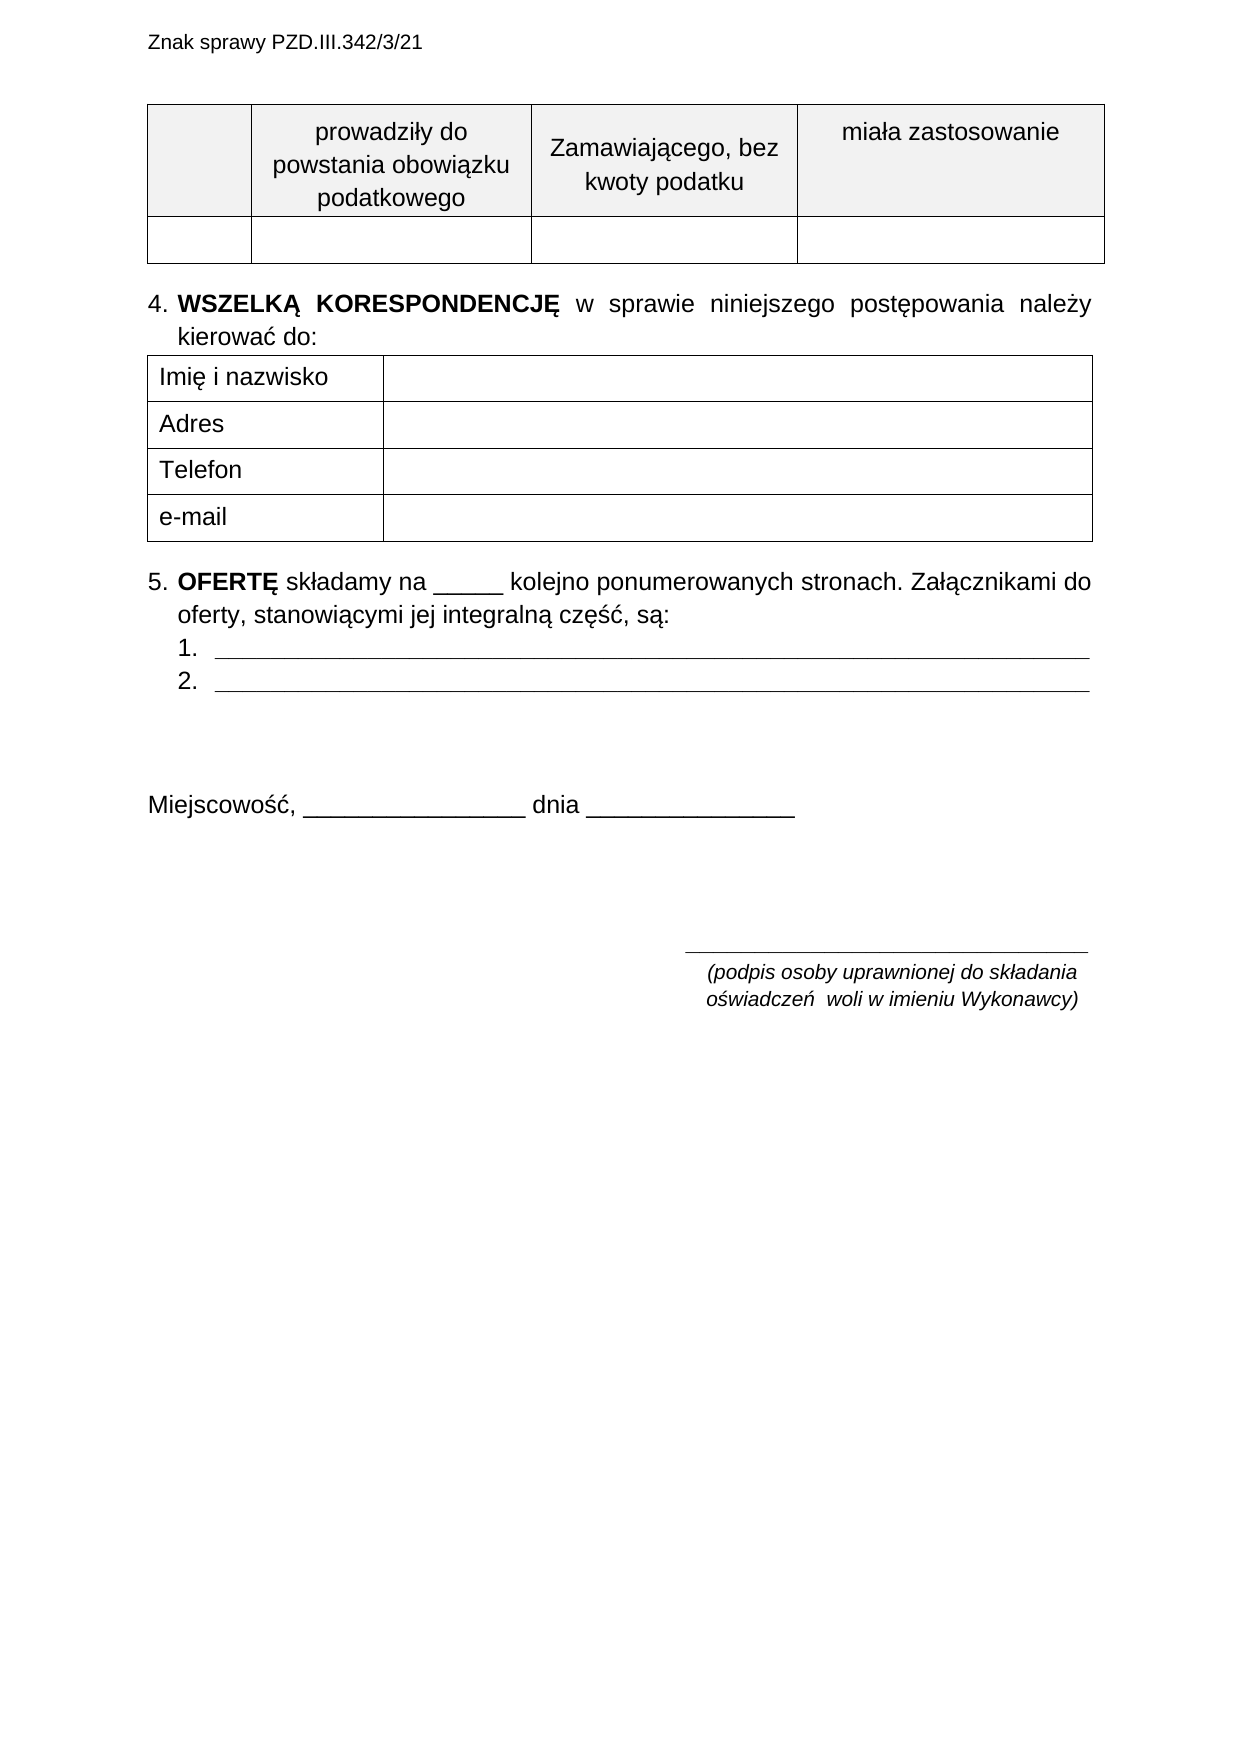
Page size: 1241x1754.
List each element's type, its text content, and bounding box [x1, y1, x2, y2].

text Miejscowość, ________________ dnia _______________ [148, 790, 1093, 819]
table_header Lp. [148, 105, 251, 216]
text (podpis osoby uprawnionej do składania oświadczeń woli w imieniu Wykonawcy) [694, 960, 1093, 1011]
table_cell [384, 449, 1092, 494]
table_cell [384, 495, 1092, 541]
list _______________________________________________________________ [177, 633, 1093, 662]
table_cell Telefon [148, 449, 383, 494]
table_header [532, 105, 797, 216]
table_cell e-mail [148, 495, 383, 541]
table_header [384, 356, 1092, 401]
list OFERTĘ składamy na _____ kolejno ponumerowanych stronach. Załącznikami do oferty, stanowiącymi jej integralną część, są: [148, 567, 1093, 629]
table_cell [252, 217, 531, 263]
table_cell [532, 217, 797, 263]
table_cell [798, 217, 1104, 263]
table_cell [148, 217, 251, 263]
table_cell [384, 402, 1092, 448]
table_header Imię i nazwisko [148, 356, 383, 401]
table_cell Adres [148, 402, 383, 448]
list WSZELKĄ KORESPONDENCJĘ w sprawie niniejszego postępowania należy kierować do: [148, 289, 1093, 350]
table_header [252, 105, 531, 216]
text _____________________________ [679, 927, 1093, 955]
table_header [798, 105, 1104, 216]
list _______________________________________________________________ [177, 666, 1093, 695]
